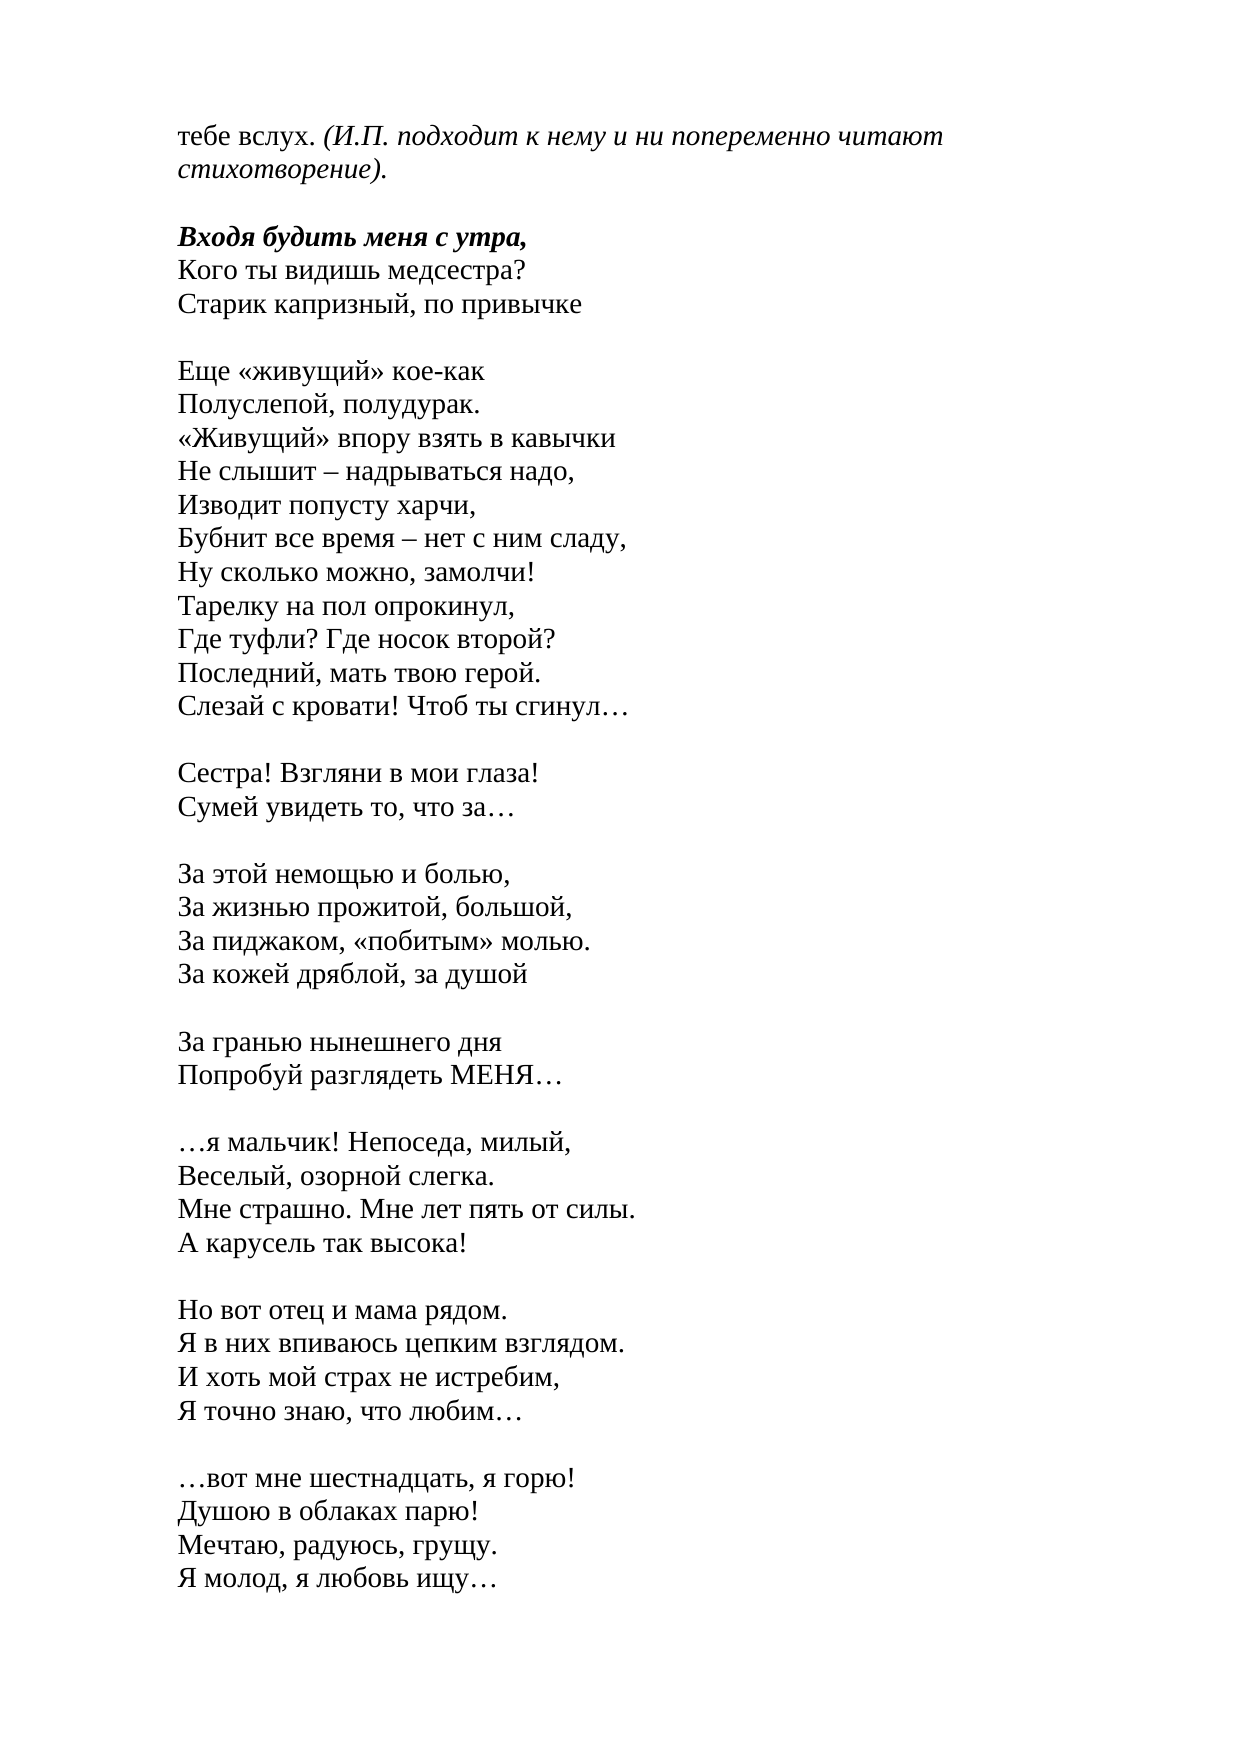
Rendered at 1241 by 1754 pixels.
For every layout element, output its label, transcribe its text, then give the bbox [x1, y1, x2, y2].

text За кожей дряблой, за душой [177, 957, 1152, 990]
text Я точно знаю, что любим… [177, 1393, 1152, 1426]
text Бубнит все время – нет с ним сладу, [177, 521, 1152, 554]
text Изводит попусту харчи, [177, 487, 1152, 521]
text Последний, мать твою герой. [177, 655, 1152, 688]
text За гранью нынешнего дня [177, 1024, 1152, 1057]
text Душою в облаках парю! [177, 1493, 1152, 1527]
text А карусель так высока! [177, 1225, 1152, 1258]
text Слезай с кровати! Чтоб ты сгинул… [177, 688, 1152, 722]
text Сумей увидеть то, что за… [177, 789, 1152, 822]
text За жизнью прожитой, большой, [177, 889, 1152, 923]
text Кого ты видишь медсестра? [177, 252, 1152, 286]
text Ну сколько можно, замолчи! [177, 554, 1152, 588]
text За этой немощью и болью, [177, 856, 1152, 889]
text Еще «живущий» кое-как [177, 353, 1152, 386]
text Тарелку на пол опрокинул, [177, 588, 1152, 621]
text Сестра! Взгляни в мои глаза! [177, 755, 1152, 789]
text Но вот отец и мама рядом. [177, 1292, 1152, 1326]
text …я мальчик! Непоседа, милый, [177, 1124, 1152, 1158]
text И хоть мой страх не истребим, [177, 1359, 1152, 1393]
text Входя будить меня с утра, [177, 219, 1152, 252]
text …вот мне шестнадцать, я горю! [177, 1460, 1152, 1493]
text «Живущий» впору взять в кавычки [177, 420, 1152, 453]
text Старик капризный, по привычке [177, 286, 1152, 319]
text Не слышит – надрываться надо, [177, 453, 1152, 487]
text Попробуй разглядеть МЕНЯ… [177, 1057, 1152, 1091]
text Веселый, озорной слегка. [177, 1158, 1152, 1191]
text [177, 118, 1152, 185]
text Я молод, я любовь ищу… [177, 1560, 1152, 1594]
text Где туфли? Где носок второй? [177, 621, 1152, 655]
text Я в них впиваюсь цепким взглядом. [177, 1326, 1152, 1359]
text Мне страшно. Мне лет пять от силы. [177, 1191, 1152, 1225]
text За пиджаком, «побитым» молью. [177, 923, 1152, 957]
text Мечтаю, радуюсь, грущу. [177, 1527, 1152, 1560]
text Полуслепой, полудурак. [177, 386, 1152, 420]
